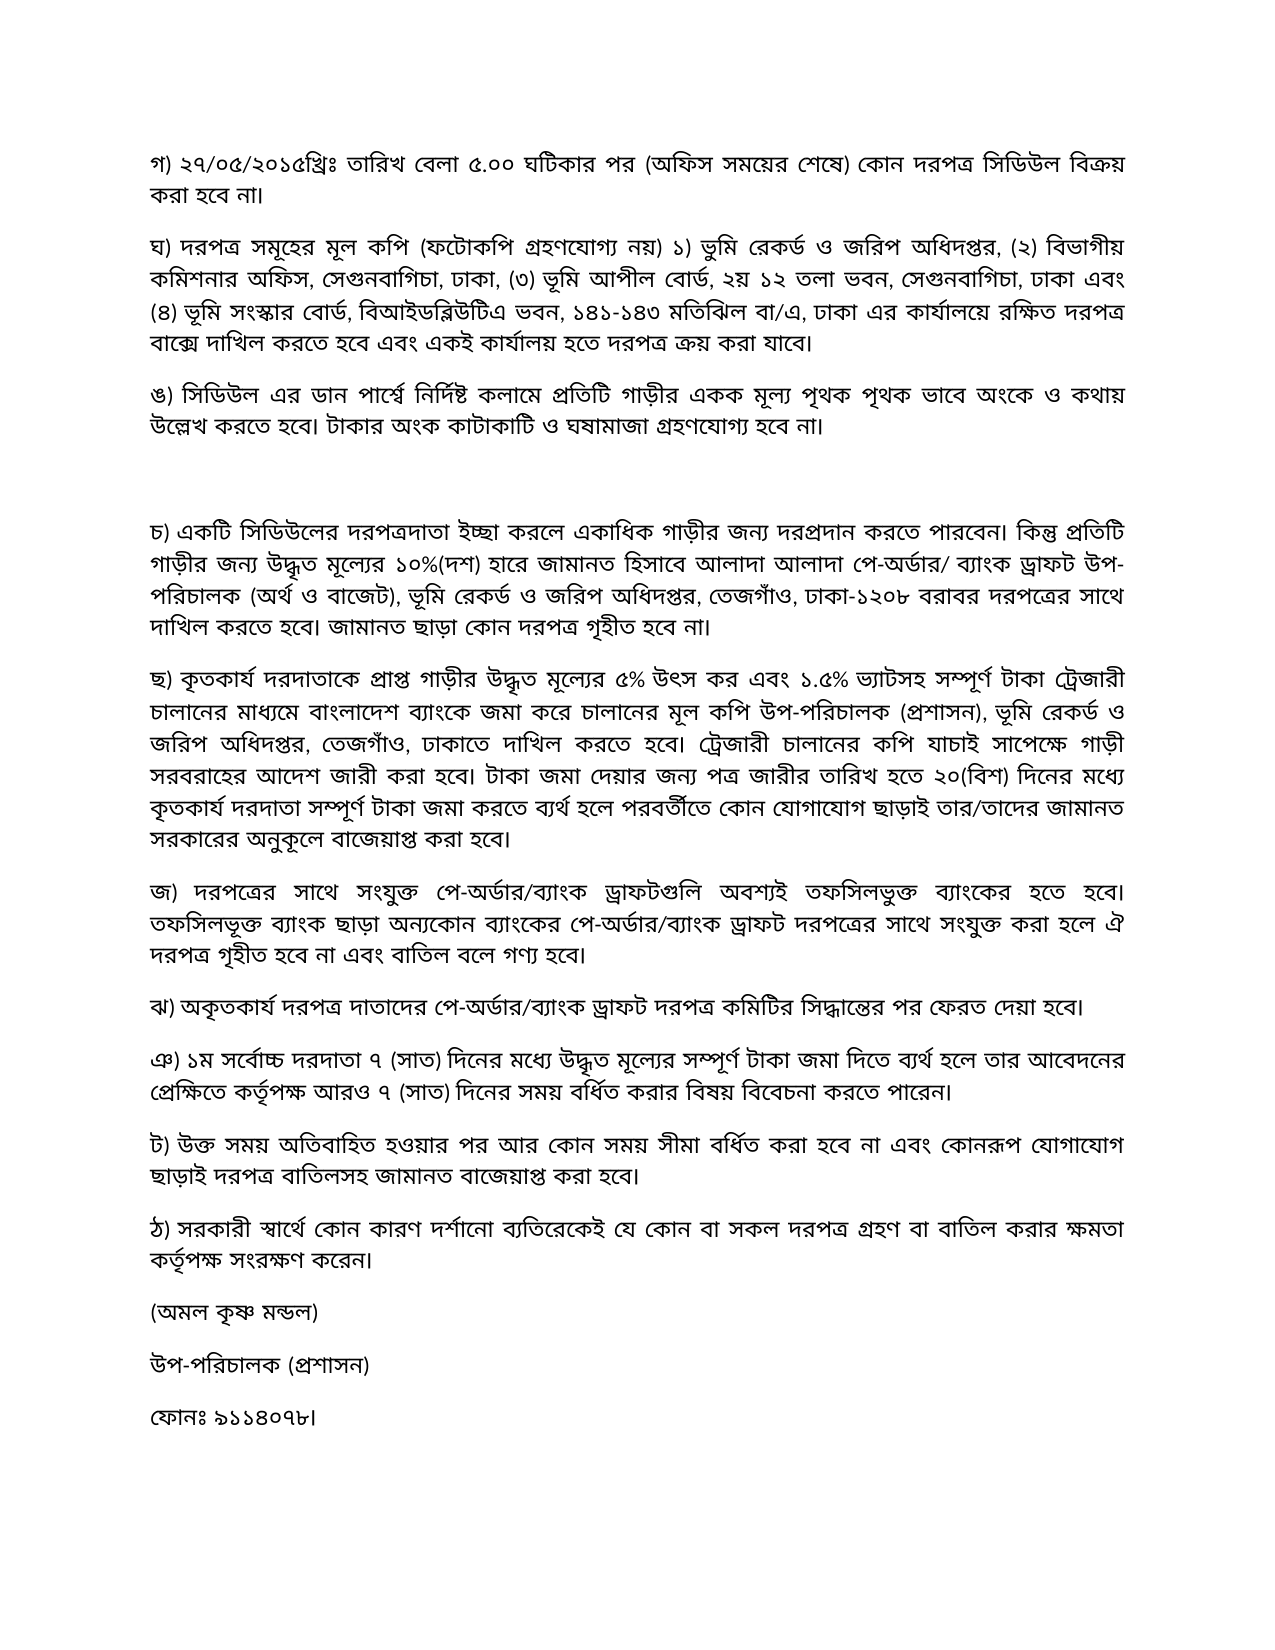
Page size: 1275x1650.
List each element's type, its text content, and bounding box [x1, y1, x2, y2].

text (অমল কৃষ্ণ মন্ডল) [150, 1298, 1125, 1326]
text ট) উক্ত সময় অতিবাহিত হওয়ার পর আর কোন সময় সীমা বর্ধিত করা হবে না এবং কোনরূপ যোগাযোগ ছাড়াই দরপত্র বাতিলসহ জামানত বাজেয়াপ্ত করা হবে। [150, 1132, 1125, 1190]
text ফোনঃ ৯১১৪০৭৮। [150, 1404, 1125, 1431]
text চ) একটি সিডিউলের দরপত্রদাতা ইচ্ছা করলে একাধিক গাড়ীর জন্য দরপ্রদান করতে পারবেন। কিন্তু প্রতিটি গাড়ীর জন্য উদ্ধৃত মূল্যের ১০%(দশ) হারে জামানত হিসাবে আলাদা আলাদা পে-অর্ডার/ ব্যাংক ড্রাফট উপ-পরিচালক (অর্থ ও বাজেট), ভূমি রেকর্ড ও জরিপ অধিদপ্তর, তেজগাঁও, ঢাকা-১২০৮ বরাবর দরপত্রের সাথে দাখিল করতে হবে। জামানত ছাড়া কোন দরপত্র গৃহীত হবে না। [150, 518, 1125, 641]
text ঙ) সিডিউল এর ডান পার্শ্বে নির্দিষ্ট কলামে প্রতিটি গাড়ীর একক মূল্য পৃথক পৃথক ভাবে অংকে ও কথায় উল্লেখ করতে হবে। টাকার অংক কাটাকাটি ও ঘষামাজা গ্রহণযোগ্য হবে না। [150, 381, 1125, 440]
text ছ) কৃতকার্য দরদাতাকে প্রাপ্ত গাড়ীর উদ্ধৃত মূল্যের ৫% উৎস কর এবং ১.৫% ভ্যাটসহ সম্পূর্ণ টাকা ট্রেজারী চালানের মাধ্যমে বাংলাদেশ ব্যাংকে জমা করে চালানের মূল কপি উপ-পরিচালক (প্রশাসন), ভূমি রেকর্ড ও জরিপ অধিদপ্তর, তেজগাঁও, ঢাকাতে দাখিল করতে হবে। ট্রেজারী চালানের কপি যাচাই সাপেক্ষে গাড়ী সরবরাহের আদেশ জারী করা হবে। টাকা জমা দেয়ার জন্য পত্র জারীর তারিখ হতে ২০(বিশ) দিনের মধ্যে কৃতকার্য দরদাতা সম্পূর্ণ টাকা জমা করতে ব্যর্থ হলে পরবর্তীতে কোন যোগাযোগ ছাড়াই তার/তাদের জামানত সরকারের অনুকূলে বাজেয়াপ্ত করা হবে। [150, 666, 1125, 853]
text ঘ) দরপত্র সমূহের মূল কপি (ফটোকপি গ্রহণযোগ্য নয়) ১) ভুমি রেকর্ড ও জরিপ অধিদপ্তর, (২) বিভাগীয় কমিশনার অফিস, সেগুনবাগিচা, ঢাকা, (৩) ভূমি আপীল বোর্ড, ২য় ১২ তলা ভবন, সেগুনবাগিচা, ঢাকা এবং (৪) ভূমি সংস্কার বোর্ড, বিআইডব্লিউটিএ ভবন, ১৪১-১৪৩ মতিঝিল বা/এ, ঢাকা এর কার্যালয়ে রক্ষিত দরপত্র বাক্সে দাখিল করতে হবে এবং একই কার্যালয় হতে দরপত্র ক্রয় করা যাবে। [150, 233, 1125, 356]
text ঝ) অকৃতকার্য দরপত্র দাতাদের পে-অর্ডার/ব্যাংক ড্রাফট দরপত্র কমিটির সিদ্ধান্তের পর ফেরত দেয়া হবে। [150, 993, 1125, 1021]
text উপ-পরিচালক (প্রশাসন) [150, 1351, 1125, 1379]
text জ) দরপত্রের সাথে সংযুক্ত পে-অর্ডার/ব্যাংক ড্রাফটগুলি অবশ্যই তফসিলভুক্ত ব্যাংকের হতে হবে। তফসিলভূক্ত ব্যাংক ছাড়া অন্যকোন ব্যাংকের পে-অর্ডার/ব্যাংক ড্রাফট দরপত্রের সাথে সংযুক্ত করা হলে ঐ দরপত্র গৃহীত হবে না এবং বাতিল বলে গণ্য হবে। [150, 878, 1125, 968]
text ঞ) ১ম সর্বোচ্চ দরদাতা ৭ (সাত) দিনের মধ্যে উদ্ধৃত মূল্যের সম্পূর্ণ টাকা জমা দিতে ব্যর্থ হলে তার আবেদনের প্রেক্ষিতে কর্তৃপক্ষ আরও ৭ (সাত) দিনের সময় বর্ধিত করার বিষয় বিবেচনা করতে পারেন। [150, 1046, 1125, 1107]
text গ) ২৭/০৫/২০১৫খ্রিঃ তারিখ বেলা ৫.০০ ঘটিকার পর (অফিস সময়ের শেষে) কোন দরপত্র সিডিউল বিক্রয় করা হবে না। [150, 150, 1125, 209]
text ঠ) সরকারী স্বার্থে কোন কারণ দর্শানো ব্যতিরেকেই যে কোন বা সকল দরপত্র গ্রহণ বা বাতিল করার ক্ষমতা কর্তৃপক্ষ সংরক্ষণ করেন। [150, 1215, 1125, 1274]
